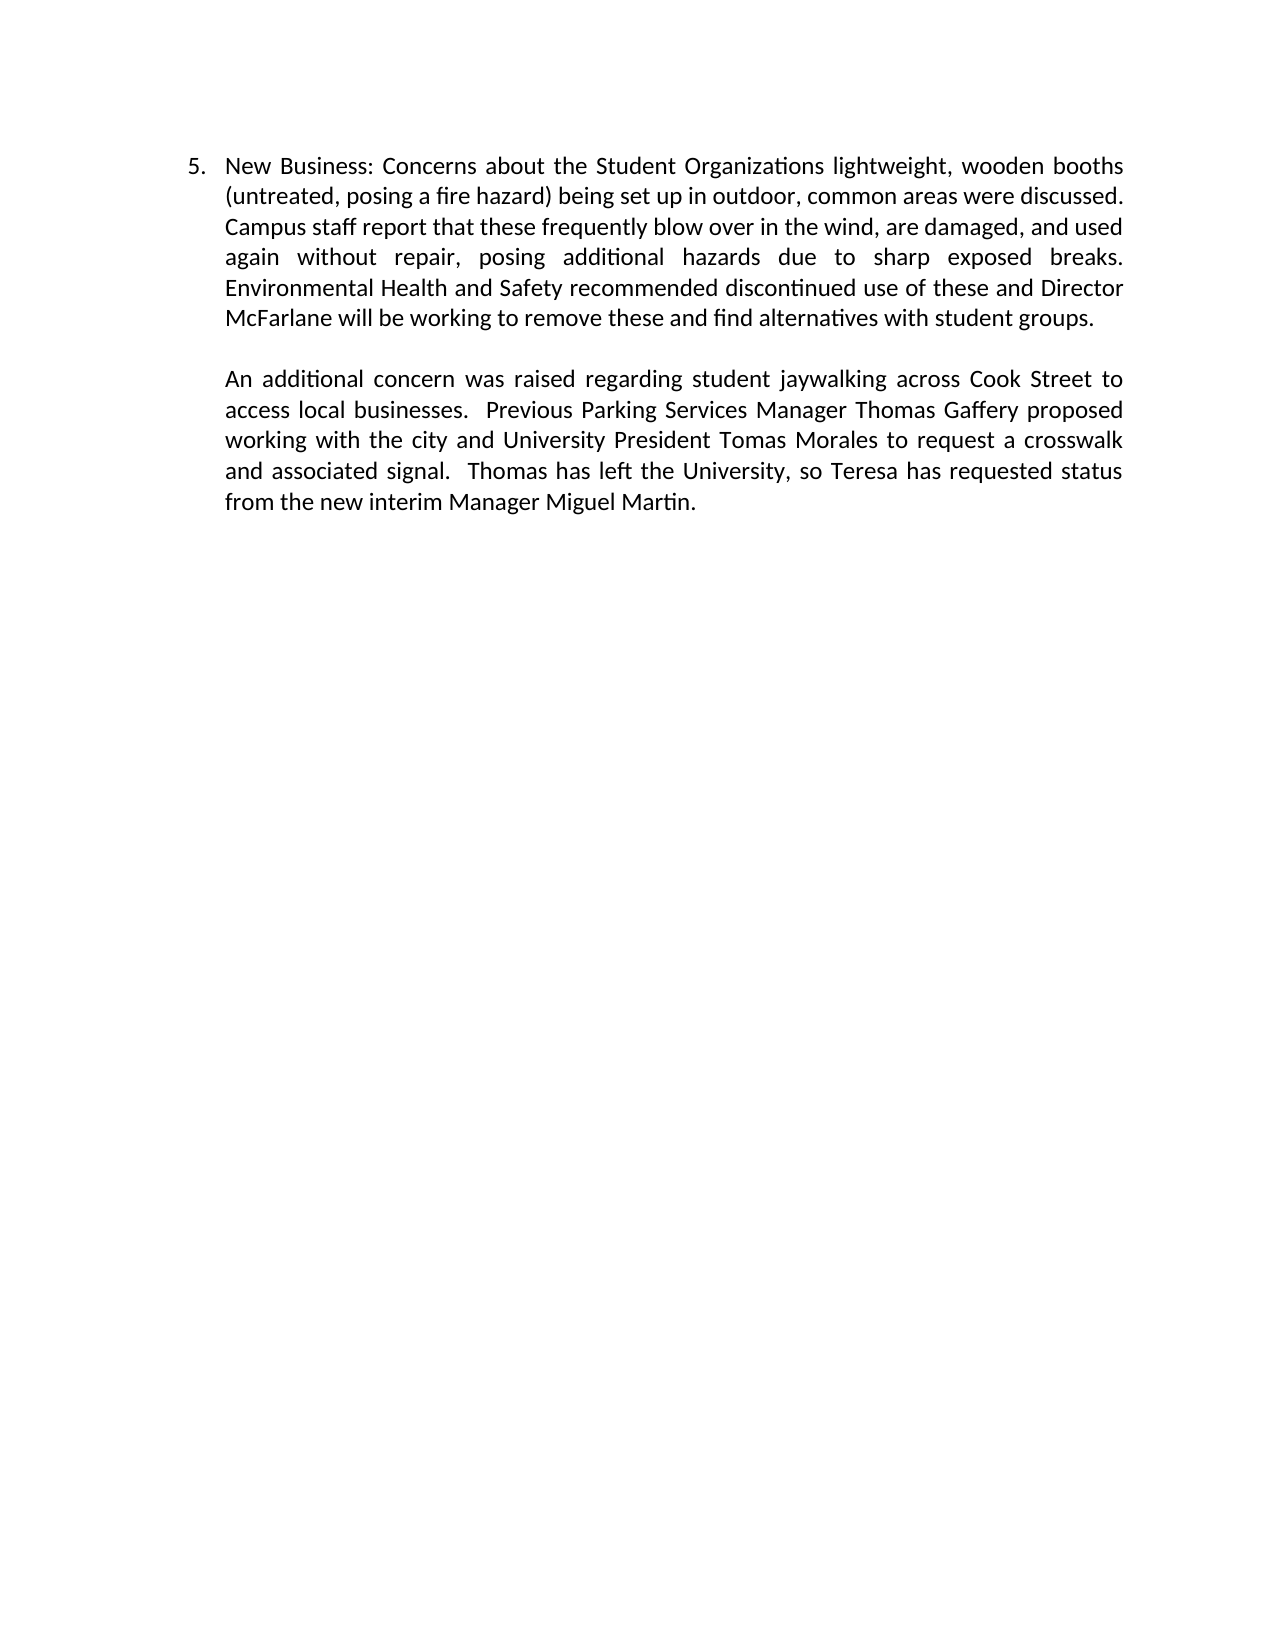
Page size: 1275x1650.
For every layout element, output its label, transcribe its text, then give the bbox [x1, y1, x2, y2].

list An additional concern was raised regarding student jaywalking across Cook Street to access local businesses. Previous Parking Services Manager Thomas Gaffery proposed working with the city and University President Tomas Morales to request a crosswalk and associated signal. Thomas has left the University, so Teresa has requested status from the new interim Manager Miguel Martin. [225, 364, 1125, 516]
list New Business: Concerns about the Student Organizations lightweight, wooden booths (untreated, posing a fire hazard) being set up in outdoor, common areas were discussed. Campus staff report that these frequently blow over in the wind, are damaged, and used again without repair, posing additional hazards due to sharp exposed breaks. Environmental Health and Safety recommended discontinued use of these and Director McFarlane will be working to remove these and find alternatives with student groups. [187, 150, 1125, 333]
